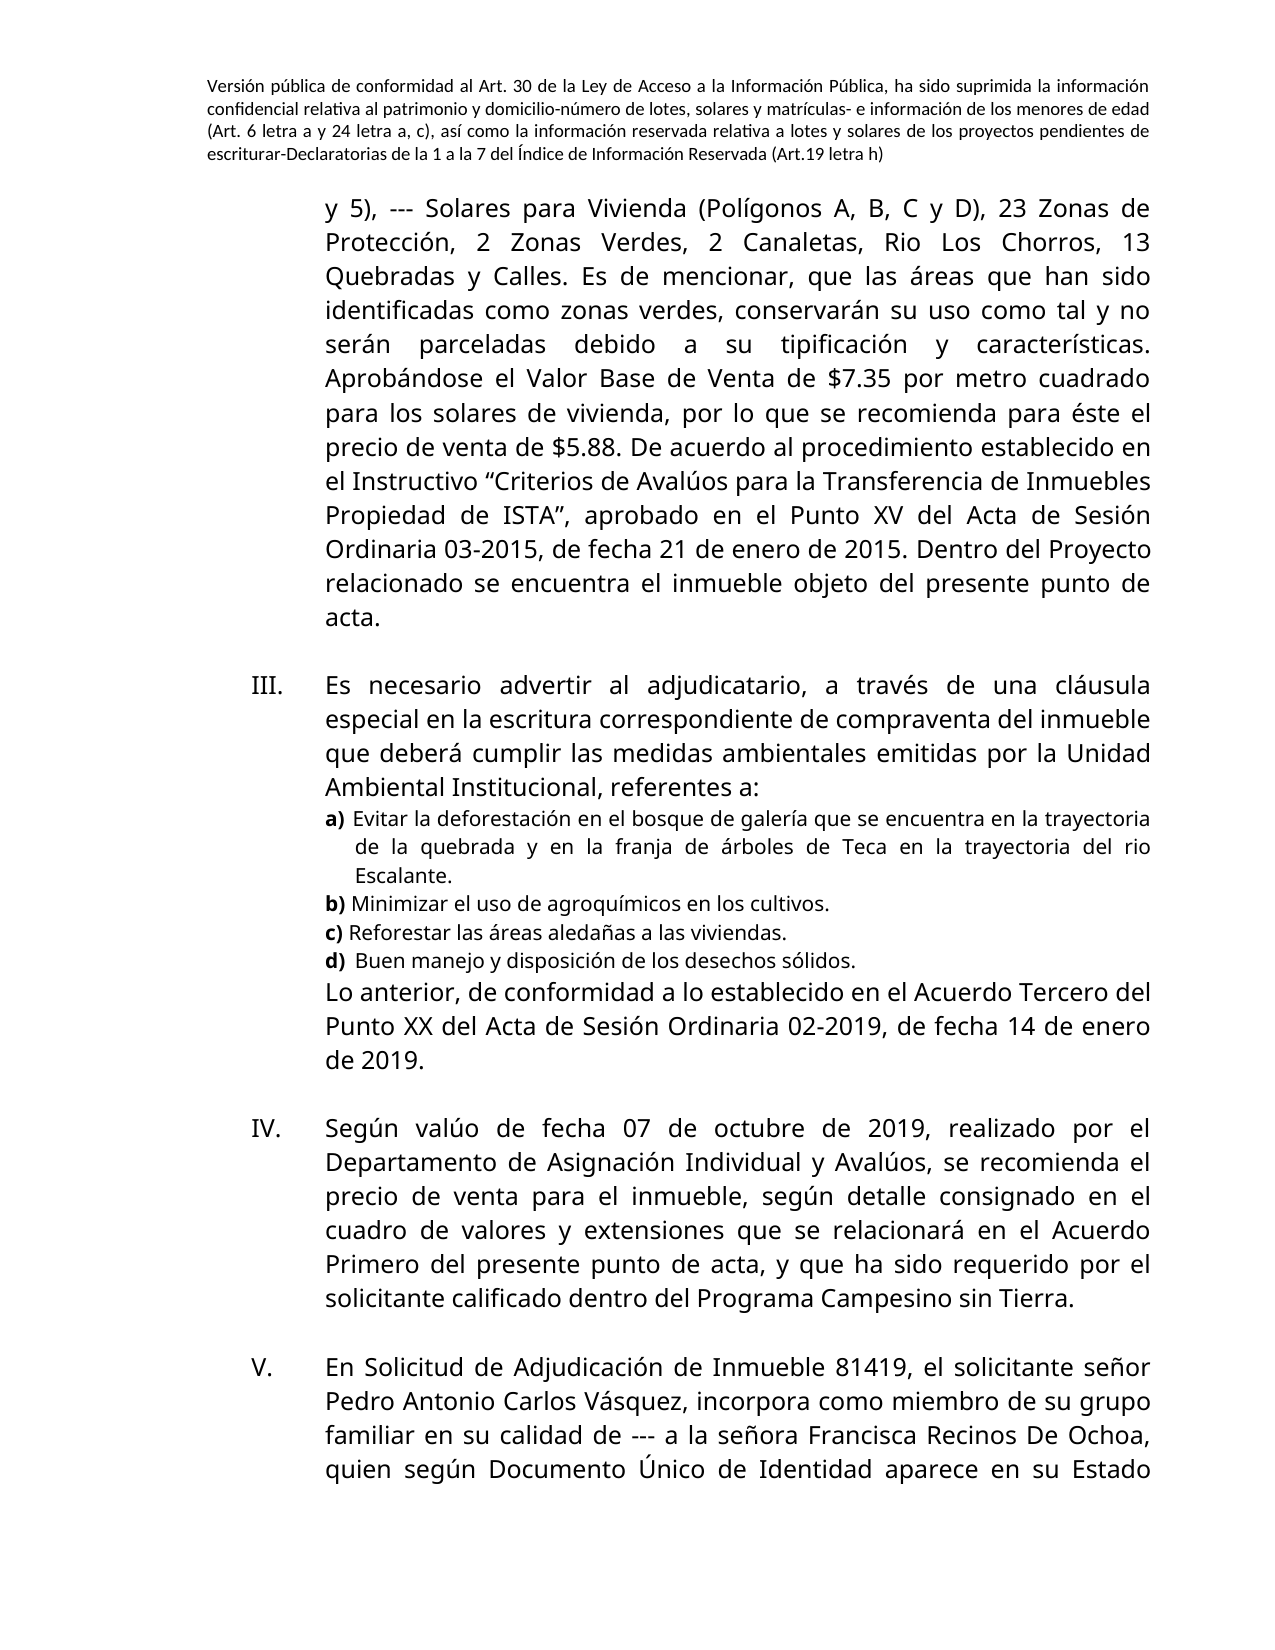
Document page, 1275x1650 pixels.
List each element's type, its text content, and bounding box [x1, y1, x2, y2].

list Buen manejo y disposición de los desechos sólidos. [325, 946, 1152, 974]
text Lo anterior, de conformidad a lo establecido en el Acuerdo Tercero del Punto XX del Acta de Sesión Ordinaria 02-2019, de fecha 14 de enero de 2019. [325, 974, 1152, 1077]
text IV. Según valúo de fecha 07 de octubre de 2019, realizado por el Departamento de Asignación Individual y Avalúos, se recomienda el precio de venta para el inmueble, según detalle consignado en el cuadro de valores y extensiones que se relacionará en el Acuerdo Primero del presente punto de acta, y que ha sido requerido por el solicitante calificado dentro del Programa Campesino sin Tierra. [251, 1111, 1152, 1315]
text III. Es necesario advertir al adjudicatario, a través de una cláusula especial en la escritura correspondiente de compraventa del inmueble que deberá cumplir las medidas ambientales emitidas por la Unidad Ambiental Institucional, referentes a: [251, 668, 1152, 804]
text b) Minimizar el uso de agroquímicos en los cultivos. [325, 889, 1152, 918]
text c) Reforestar las áreas aledañas a las viviendas. [325, 918, 1152, 946]
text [251, 191, 1152, 634]
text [251, 1349, 1152, 1486]
text a) Evitar la deforestación en el bosque de galería que se encuentra en la trayectoria de la quebrada y en la franja de árboles de Teca en la trayectoria del rio Escalante. [325, 804, 1152, 889]
